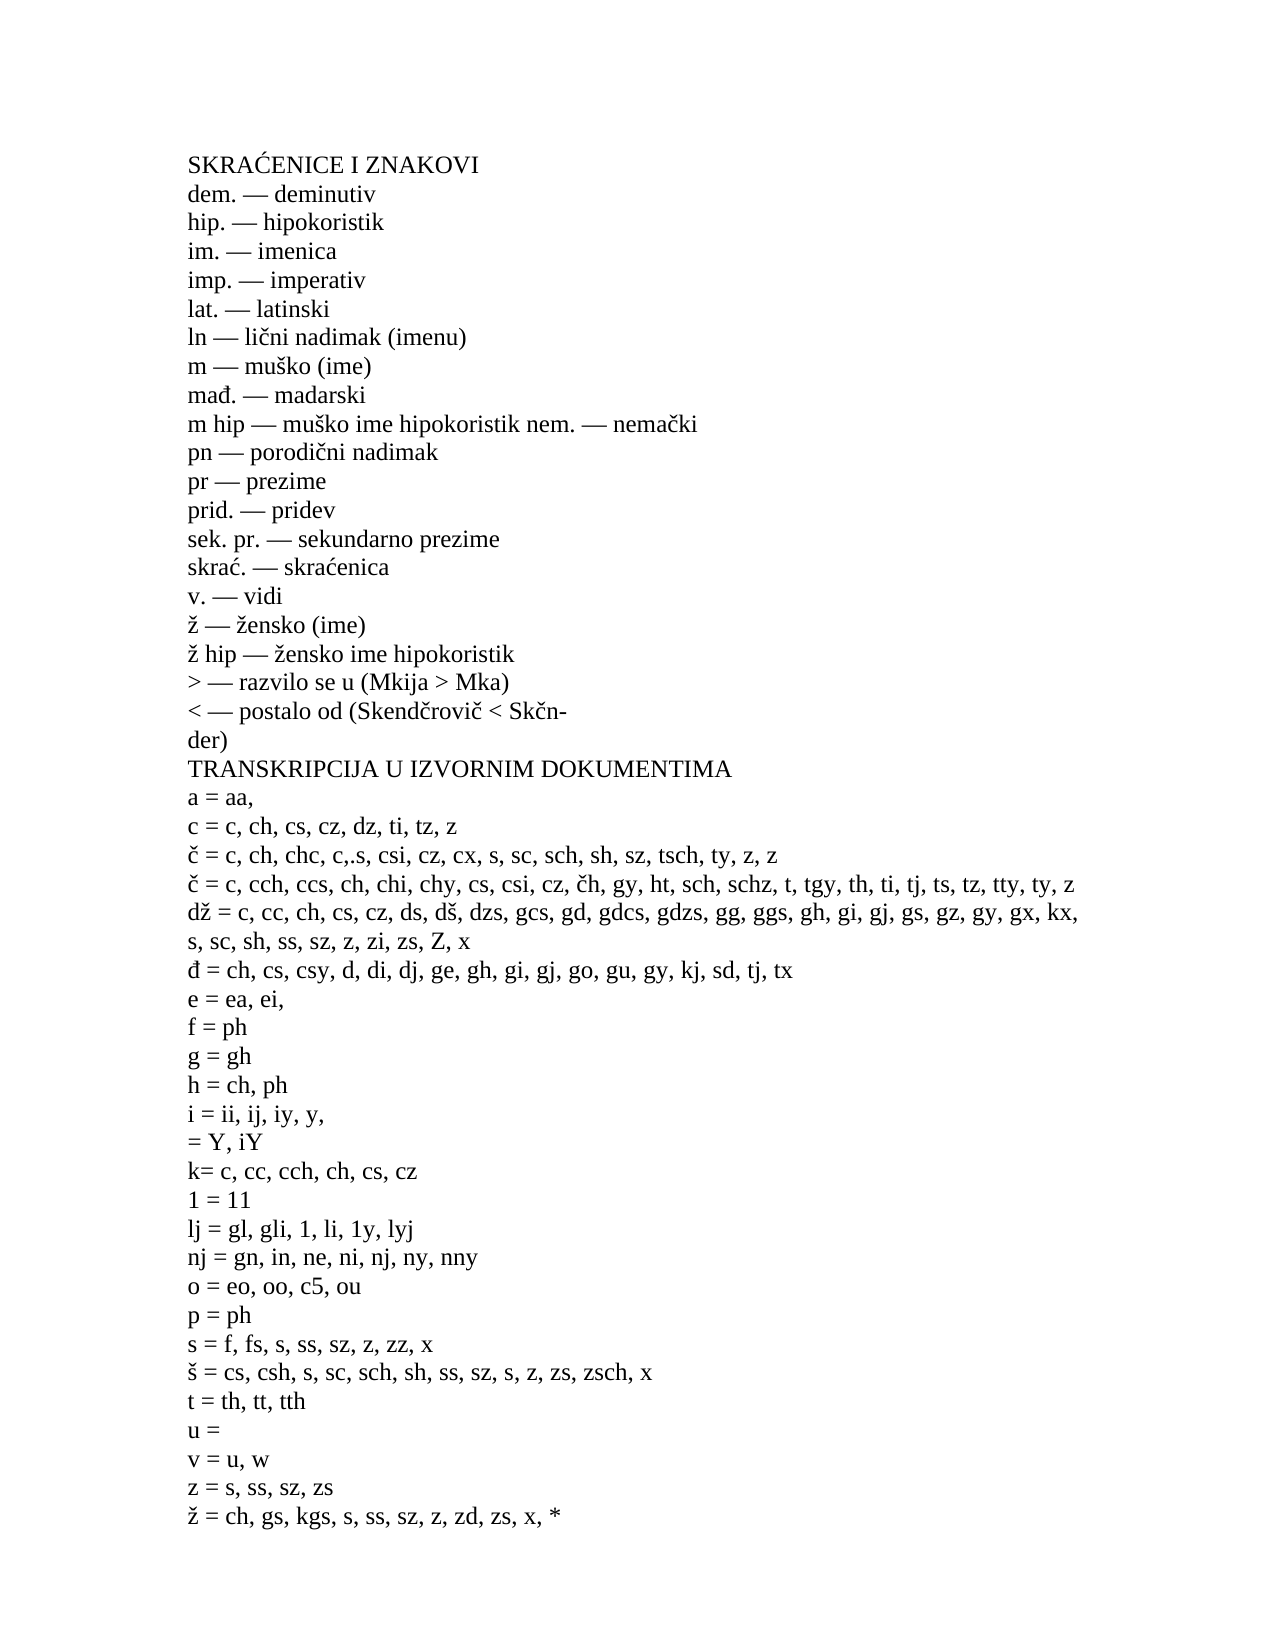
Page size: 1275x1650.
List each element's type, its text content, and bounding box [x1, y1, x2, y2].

text ž — žensko (ime) [187, 610, 1094, 639]
text ln — lični nadimak (imenu) [187, 322, 1094, 351]
text lj = gl, gli, 1, li, 1y, lyj [187, 1214, 1094, 1242]
text m — muško (ime) [187, 351, 1094, 380]
text SKRAĆENICE I ZNAKOVI [187, 150, 1094, 179]
text i = ii, ij, iy, y, [187, 1099, 1094, 1127]
text 1 = 11 [187, 1185, 1094, 1214]
text pr — prezime [187, 466, 1094, 495]
text = Y, iY [187, 1127, 1094, 1156]
text v. — vidi [187, 581, 1094, 610]
text t = th, tt, tth [187, 1386, 1094, 1415]
text skrać. — skraćenica [187, 552, 1094, 581]
text č = c, ch, chc, c,.s, csi, cz, cx, s, sc, sch, sh, sz, tsch, ty, z, z [187, 840, 1094, 869]
text pn — porodični nadimak [187, 437, 1094, 466]
text c = c, ch, cs, cz, dz, ti, tz, z [187, 811, 1094, 840]
text dem. — deminutiv [187, 179, 1094, 207]
text dž = c, cc, ch, cs, cz, ds, dš, dzs, gcs, gd, gdcs, gdzs, gg, ggs, gh, gi, gj, gs, gz, gy, gx, kx, s, sc, sh, ss, sz, z, zi, zs, Z, x [187, 897, 1094, 955]
text đ = ch, cs, csy, d, di, dj, ge, gh, gi, gj, go, gu, gy, kj, sd, tj, tx [187, 955, 1094, 984]
text v = u, w [187, 1444, 1094, 1472]
text hip. — hipokoristik [187, 207, 1094, 236]
text g = gh [187, 1041, 1094, 1070]
text k= c, cc, cch, ch, cs, cz [187, 1156, 1094, 1185]
text mađ. — madarski [187, 380, 1094, 409]
text im. — imenica [187, 236, 1094, 265]
text o = eo, oo, c5, ou [187, 1271, 1094, 1300]
text imp. — imperativ [187, 265, 1094, 294]
text s = f, fs, s, ss, sz, z, zz, x [187, 1329, 1094, 1357]
text z = s, ss, sz, zs [187, 1472, 1094, 1501]
text < — postalo od (Skendčrovič < Skčn- [187, 696, 1094, 725]
text š = cs, csh, s, sc, sch, sh, ss, sz, s, z, zs, zsch, x [187, 1357, 1094, 1386]
text prid. — pridev [187, 495, 1094, 524]
text č = c, cch, ccs, ch, chi, chy, cs, csi, cz, čh, gy, ht, sch, schz, t, tgy, th, ti, tj, ts, tz, tty, ty, z [187, 869, 1094, 897]
text m hip — muško ime hipokoristik nem. — nemački [187, 409, 1094, 437]
text ž = ch, gs, kgs, s, ss, sz, z, zd, zs, x, * [187, 1501, 1094, 1530]
text nj = gn, in, ne, ni, nj, ny, nny [187, 1242, 1094, 1271]
text ž hip — žensko ime hipokoristik [187, 639, 1094, 667]
text der) [187, 725, 1094, 754]
text sek. pr. — sekundarno prezime [187, 524, 1094, 552]
text lat. — latinski [187, 294, 1094, 322]
text u = [187, 1415, 1094, 1444]
text p = ph [187, 1300, 1094, 1329]
text h = ch, ph [187, 1070, 1094, 1099]
text e = ea, ei, [187, 984, 1094, 1012]
text > — razvilo se u (Mkija > Mka) [187, 667, 1094, 696]
text a = aa, [187, 782, 1094, 811]
text TRANSKRIPCIJA U IZVORNIM DOKUMENTIMA [187, 754, 1094, 782]
text f = ph [187, 1012, 1094, 1041]
